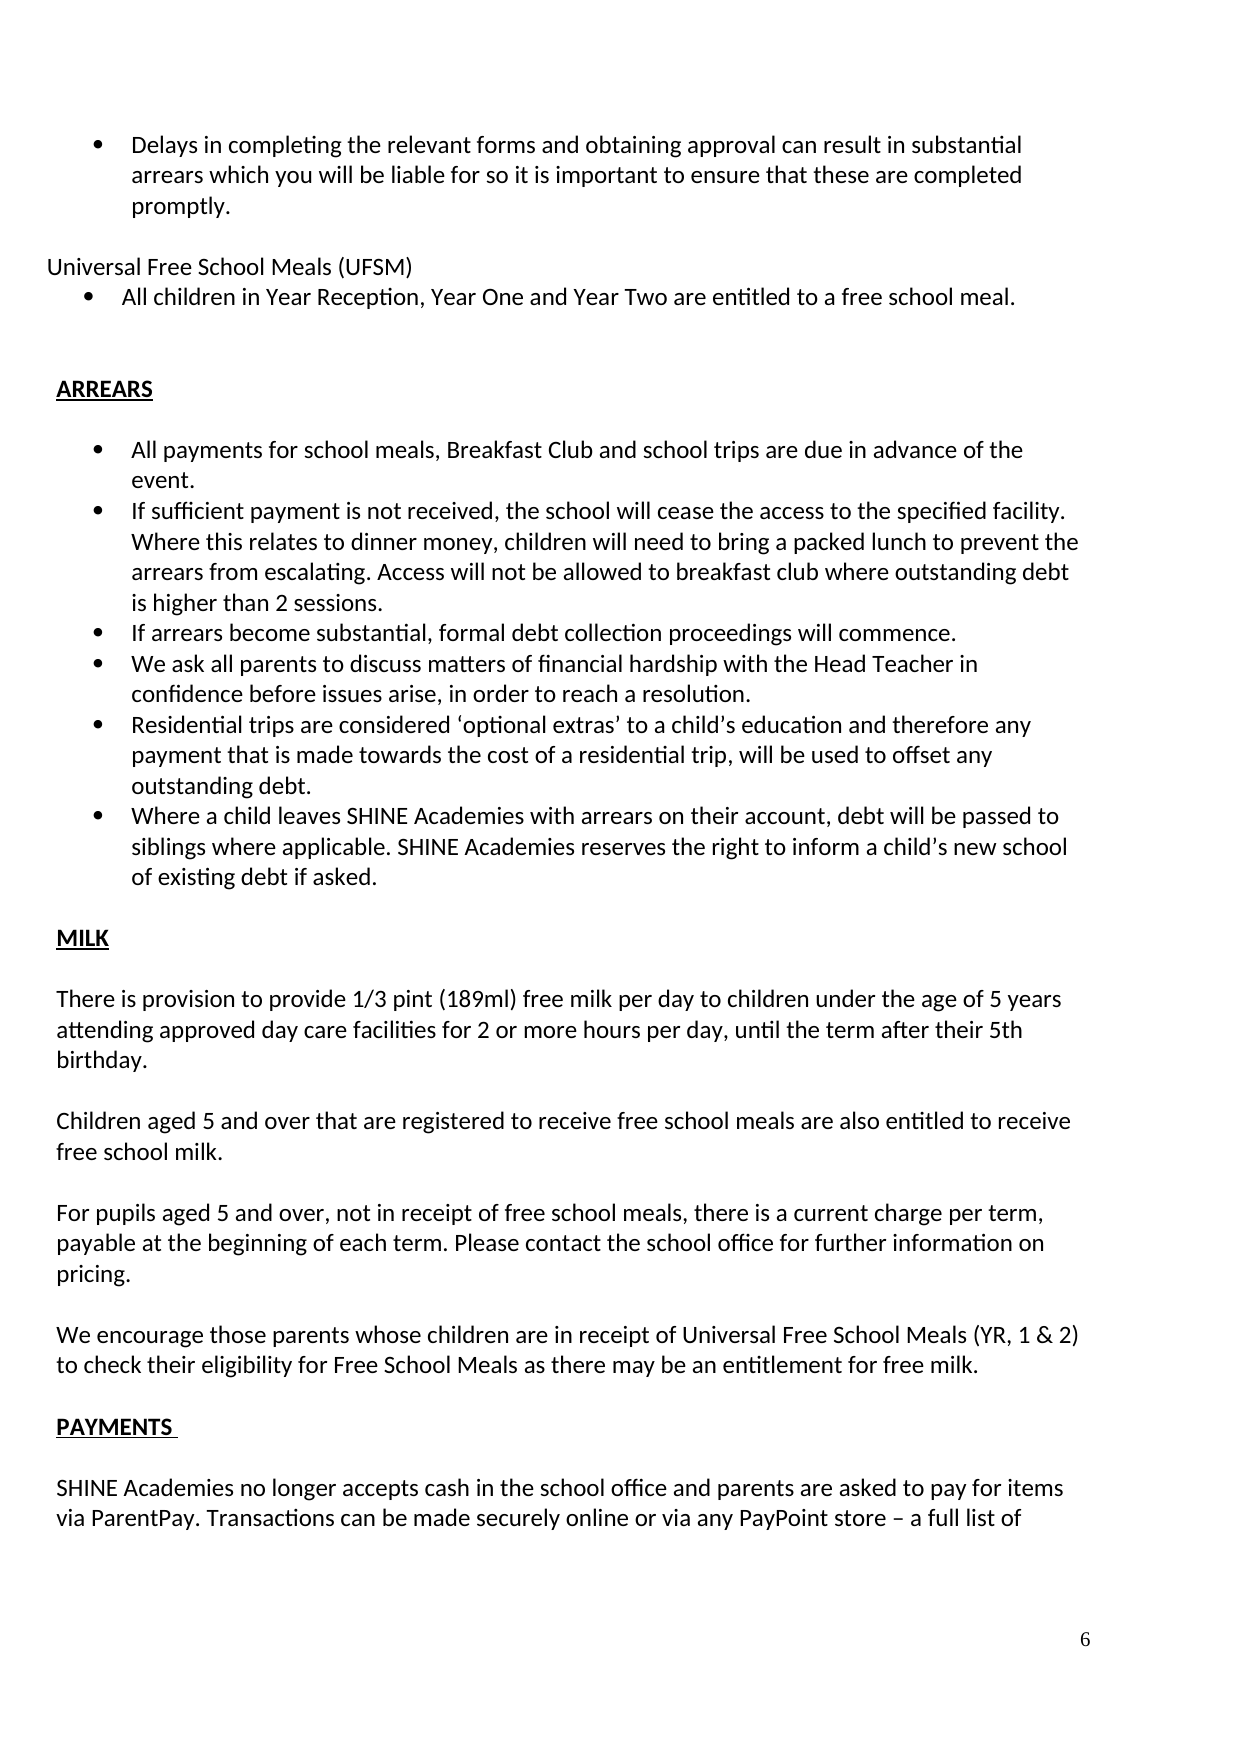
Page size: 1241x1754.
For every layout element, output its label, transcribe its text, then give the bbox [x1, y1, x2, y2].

list Residential trips are considered ‘optional extras’ to a child’s education and therefore any payment that is made towards the cost of a residential trip, will be used to offset any outstanding debt. [94, 709, 1090, 800]
text We encourage those parents whose children are in receipt of Universal Free School Meals (YR, 1 & 2) to check their eligibility for Free School Meals as there may be an entitlement for free milk. [56, 1319, 1090, 1380]
list All payments for school meals, Breakfast Club and school trips are due in advance of the event. [94, 434, 1090, 495]
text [56, 1472, 1090, 1533]
list If arrears become substantial, formal debt collection proceedings will commence. [94, 617, 1090, 648]
text There is provision to provide 1/3 pint (189ml) free milk per day to children under the age of 5 years attending approved day care facilities for 2 or more hours per day, until the term after their 5th birthday. [56, 983, 1090, 1075]
text ARREARS [56, 373, 1090, 403]
list All children in Year Reception, Year One and Year Two are entitled to a free school meal. [84, 281, 1090, 312]
text For pupils aged 5 and over, not in receipt of free school meals, there is a current charge per term, payable at the beginning of each term. Please contact the school office for further information on pricing. [56, 1197, 1090, 1289]
text Children aged 5 and over that are registered to receive free school meals are also entitled to receive free school milk. [56, 1106, 1090, 1167]
text MILK [56, 922, 1090, 953]
list If sufficient payment is not received, the school will cease the access to the specified facility. Where this relates to dinner money, children will need to bring a packed lunch to prevent the arrears from escalating. Access will not be allowed to breakfast club where outstanding debt is higher than 2 sessions. [94, 495, 1090, 617]
list Where a child leaves SHINE Academies with arrears on their account, debt will be passed to siblings where applicable. SHINE Academies reserves the right to inform a child’s new school of existing debt if asked. [94, 800, 1090, 892]
list Delays in completing the relevant forms and obtaining approval can result in substantial arrears which you will be liable for so it is important to ensure that these are completed promptly. [94, 129, 1090, 220]
list We ask all parents to discuss matters of financial hardship with the Head Teacher in confidence before issues arise, in order to reach a resolution. [94, 648, 1090, 709]
text PAYMENTS [56, 1411, 1090, 1441]
text Universal Free School Meals (UFSM) [47, 251, 1090, 281]
